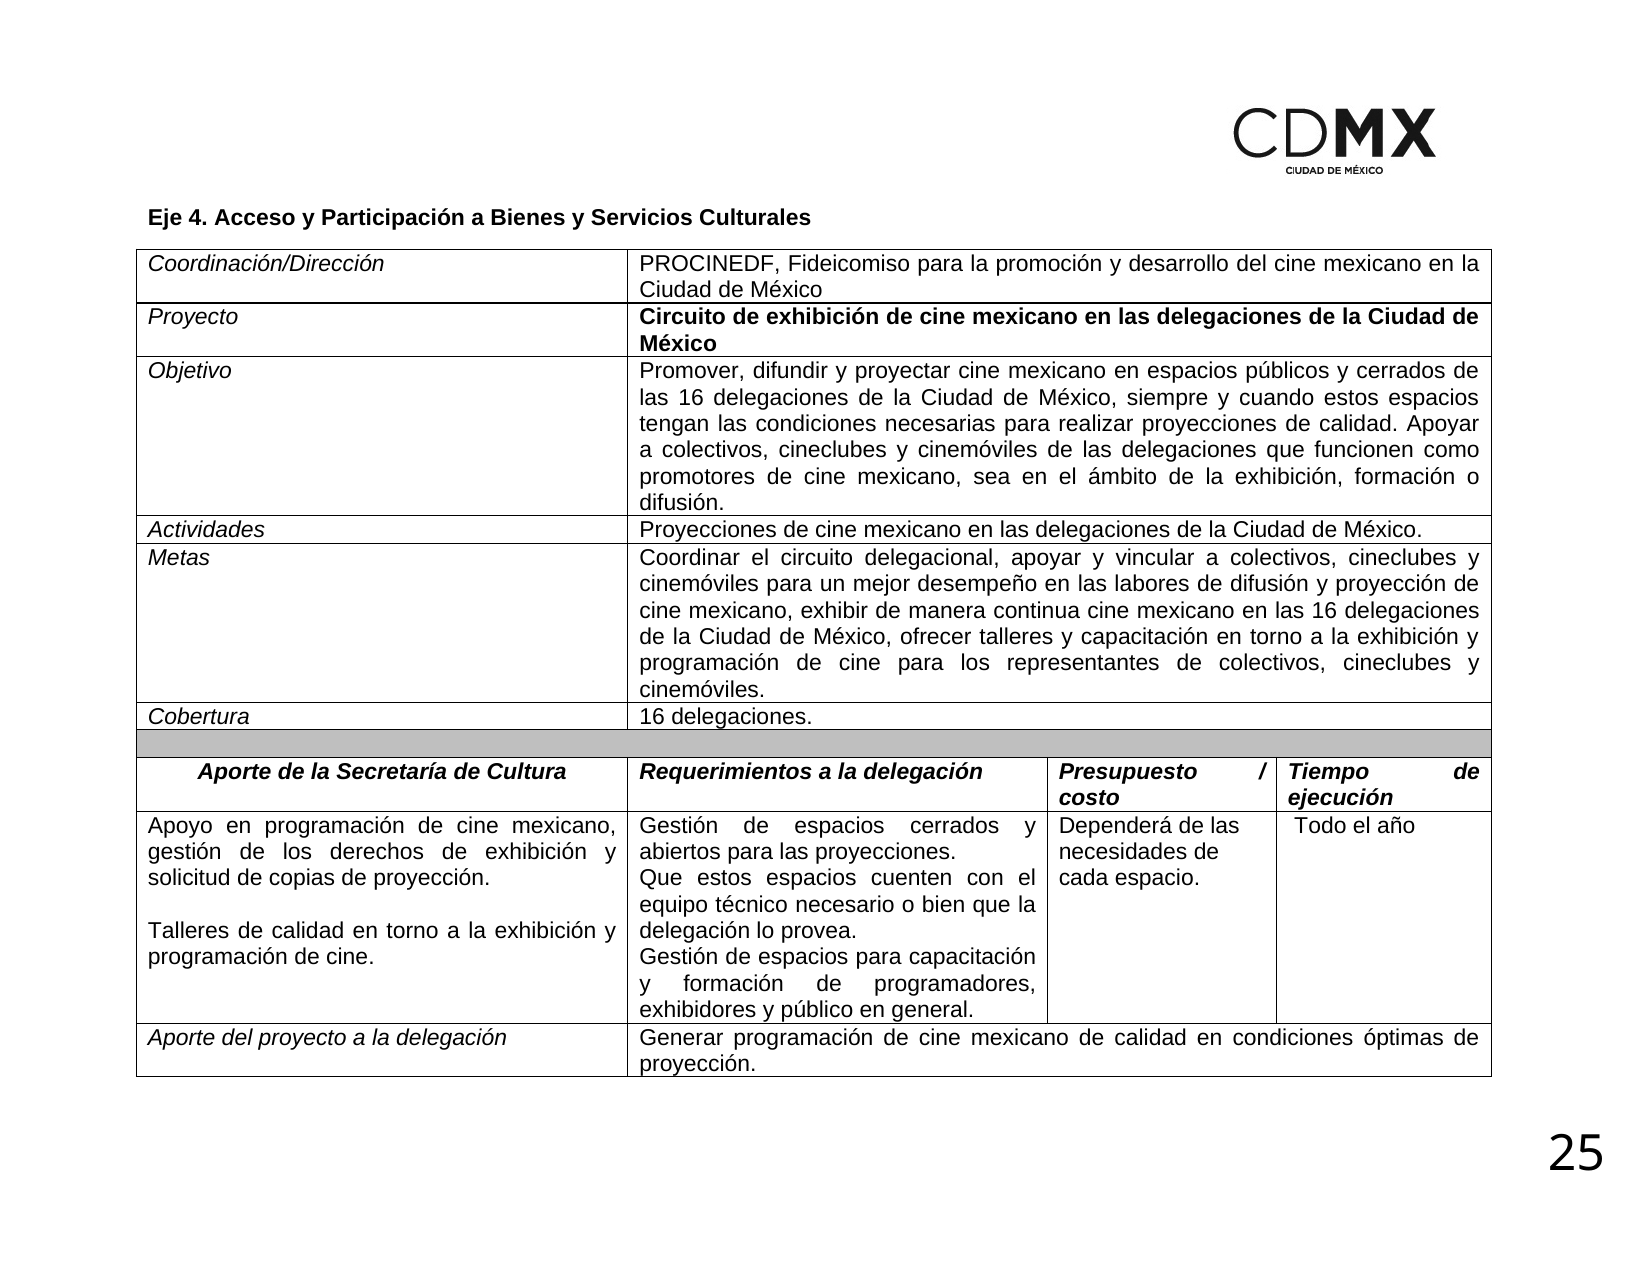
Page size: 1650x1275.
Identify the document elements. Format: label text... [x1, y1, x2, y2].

table_cell Tiempo de ejecución [1277, 758, 1491, 811]
picture [1226, 50, 1496, 177]
table_cell Aporte del proyecto a la delegación [137, 1024, 627, 1076]
table_cell Apoyo en programación de cine mexicano, gestión de los derechos de exhibición y solicitud de copias de proyección. Talleres de calidad en torno a la exhibición y programación de cine. [137, 812, 627, 1022]
table_cell Requerimientos a la delegación [628, 758, 1047, 811]
table_cell Metas [137, 544, 627, 702]
table_cell Objetivo [137, 357, 627, 515]
table_cell Cobertura [137, 703, 627, 729]
table_cell Circuito de exhibición de cine mexicano en las delegaciones de la Ciudad de México [628, 304, 1491, 356]
table_cell Presupuesto / costo [1048, 758, 1276, 811]
table_cell 16 delegaciones. [628, 703, 1491, 729]
table_cell Proyecciones de cine mexicano en las delegaciones de la Ciudad de México. [628, 516, 1491, 543]
table_cell Gestión de espacios cerrados y abiertos para las proyecciones. Que estos espacios cuenten con el equipo técnico necesario o bien que la delegación lo provea. Gestión de espacios para capacitación y formación de programadores, exhibidores y público en general. [628, 812, 1047, 1022]
table_cell Actividades [137, 516, 627, 543]
table_cell Coordinar el circuito delegacional, apoyar y vincular a colectivos, cineclubes y cinemóviles para un mejor desempeño en las labores de difusión y proyección de cine mexicano, exhibir de manera continua cine mexicano en las 16 delegaciones de la Ciudad de México, ofrecer talleres y capacitación en torno a la exhibición y programación de cine para los representantes de colectivos, cineclubes y cinemóviles. [628, 544, 1491, 702]
table_cell Aporte de la Secretaría de Cultura [137, 758, 627, 811]
table_cell Dependerá de las necesidades de cada espacio. [1048, 812, 1276, 1022]
table_cell Proyecto [137, 304, 627, 356]
table_header PROCINEDF, Fideicomiso para la promoción y desarrollo del cine mexicano en la Ciudad de México [628, 250, 1491, 302]
table_cell Promover, difundir y proyectar cine mexicano en espacios públicos y cerrados de las 16 delegaciones de la Ciudad de México, siempre y cuando estos espacios tengan las condiciones necesarias para realizar proyecciones de calidad. Apoyar a colectivos, cineclubes y cinemóviles de las delegaciones que funcionen como promotores de cine mexicano, sea en el ámbito de la exhibición, formación o difusión. [628, 357, 1491, 515]
table_cell [137, 730, 1491, 757]
text Eje 4. Acceso y Participación a Bienes y Servicios Culturales [148, 177, 1502, 230]
table_cell Todo el año [1277, 812, 1491, 1022]
table_header Coordinación/Dirección [137, 250, 627, 302]
